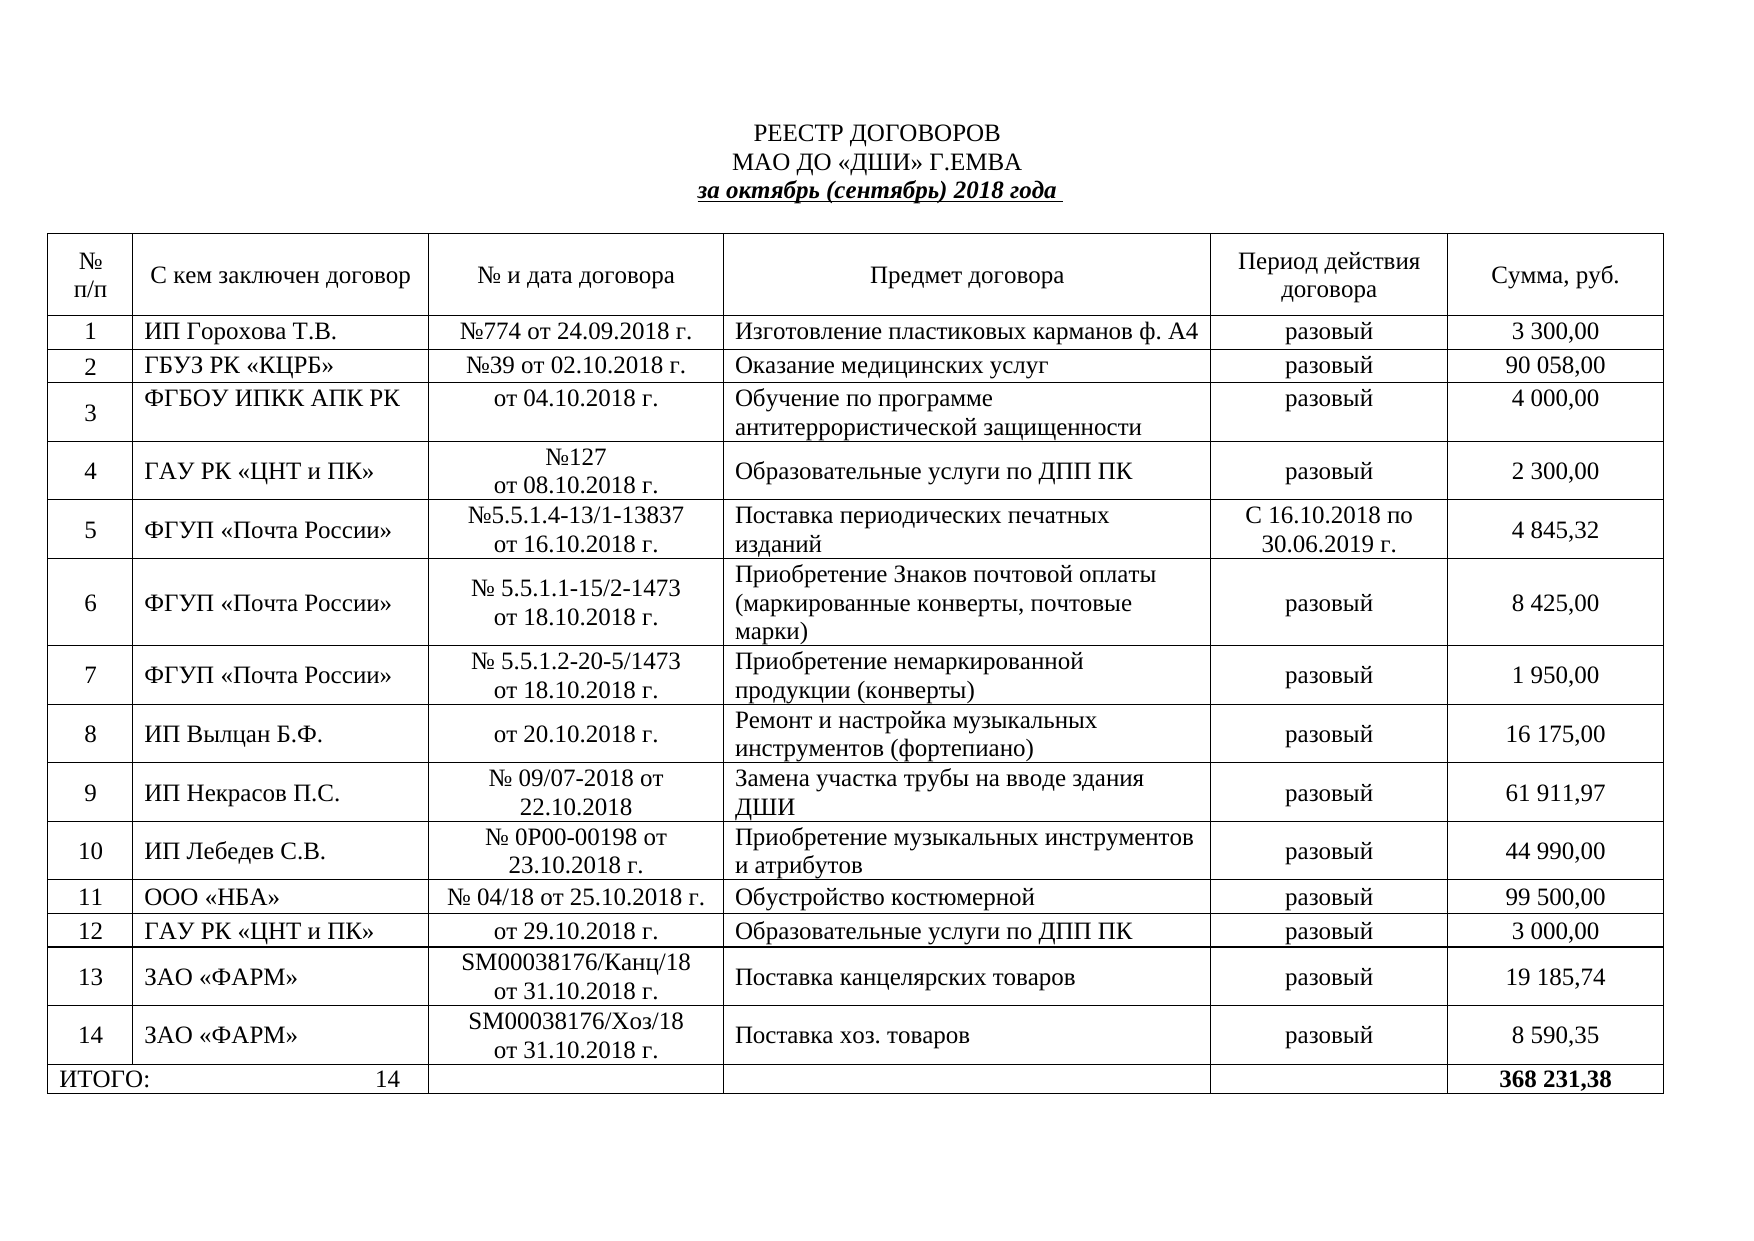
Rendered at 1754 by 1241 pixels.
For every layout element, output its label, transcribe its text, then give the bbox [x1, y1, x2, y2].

table_header № п/п [48, 234, 132, 315]
table_cell разовый [1211, 948, 1447, 1005]
table_cell разовый [1211, 822, 1447, 879]
table_cell Поставка периодических печатных изданий [724, 500, 1210, 558]
table_cell 44 990,00 [1448, 822, 1663, 879]
table_cell разовый [1211, 442, 1447, 499]
table_cell разовый [1211, 559, 1447, 645]
table_header № и дата договора [429, 234, 723, 315]
table_header Предмет договора [724, 234, 1210, 315]
table_cell Ремонт и настройка музыкальных инструментов (фортепиано) [724, 705, 1210, 762]
table_cell разовый [1211, 914, 1447, 946]
table_cell разовый [1211, 316, 1447, 349]
table_cell 4 [48, 442, 132, 499]
table_cell № 09/07-2018 от 22.10.2018 [429, 763, 723, 821]
table_cell 1 [48, 316, 132, 349]
table_cell 3 [48, 383, 132, 441]
table_header Период действия договора [1211, 234, 1447, 315]
table_cell 2 [48, 350, 132, 382]
table_cell 16 175,00 [1448, 705, 1663, 762]
table_cell Обустройство костюмерной [724, 880, 1210, 913]
table_cell разовый [1211, 350, 1447, 382]
table_cell 14 [48, 1006, 132, 1063]
table_cell Поставка хоз. товаров [724, 1006, 1210, 1063]
table_cell Образовательные услуги по ДПП ПК [724, 442, 1210, 499]
table_cell Поставка канцелярских товаров [724, 948, 1210, 1005]
table_cell Замена участка трубы на вводе здания ДШИ [724, 763, 1210, 821]
table_cell 90 058,00 [1448, 350, 1663, 382]
table_cell 8 425,00 [1448, 559, 1663, 645]
table_cell ИП Некрасов П.С. [133, 763, 428, 821]
table_cell разовый [1211, 705, 1447, 762]
table_cell №39 от 02.10.2018 г. [429, 350, 723, 382]
table_cell № 0Р00-00198 от 23.10.2018 г. [429, 822, 723, 879]
table_cell 368 231,38 [1448, 1065, 1663, 1093]
table_cell 19 185,74 [1448, 948, 1663, 1005]
table_cell 2 300,00 [1448, 442, 1663, 499]
table_cell разовый [1211, 383, 1447, 441]
table_cell от 20.10.2018 г. [429, 705, 723, 762]
table_cell 1 950,00 [1448, 646, 1663, 704]
table_cell разовый [1211, 880, 1447, 913]
table_cell 8 590,35 [1448, 1006, 1663, 1063]
table_cell С 16.10.2018 по 30.06.2019 г. [1211, 500, 1447, 558]
table_cell 4 845,32 [1448, 500, 1663, 558]
table_cell ЗАО «ФАРМ» [133, 1006, 428, 1063]
table_cell 99 500,00 [1448, 880, 1663, 913]
table_header Сумма, руб. [1448, 234, 1663, 315]
table_cell Приобретение музыкальных инструментов и атрибутов [724, 822, 1210, 879]
table_cell [724, 1065, 1210, 1093]
table_cell №774 от 24.09.2018 г. [429, 316, 723, 349]
table_cell Образовательные услуги по ДПП ПК [724, 914, 1210, 946]
table_cell ФГУП «Почта России» [133, 646, 428, 704]
table_cell Изготовление пластиковых карманов ф. А4 [724, 316, 1210, 349]
table_cell ФГУП «Почта России» [133, 500, 428, 558]
table_cell ГАУ РК «ЦНТ и ПК» [133, 914, 428, 946]
table_cell Обучение по программе антитеррористической защищенности [724, 383, 1210, 441]
table_cell разовый [1211, 1006, 1447, 1063]
table_cell ФГБОУ ИПКК АПК РК [133, 383, 428, 441]
table_cell ЗАО «ФАРМ» [133, 948, 428, 1005]
table_cell разовый [1211, 646, 1447, 704]
table_cell 5 [48, 500, 132, 558]
table_cell Оказание медицинских услуг [724, 350, 1210, 382]
table_cell 7 [48, 646, 132, 704]
text МАО ДО «ДШИ» Г.ЕМВА [59, 147, 1695, 176]
table_cell ГБУЗ РК «КЦРБ» [133, 350, 428, 382]
table_cell 11 [48, 880, 132, 913]
table_cell ИП Вылцан Б.Ф. [133, 705, 428, 762]
table_cell ФГУП «Почта России» [133, 559, 428, 645]
table_cell ГАУ РК «ЦНТ и ПК» [133, 442, 428, 499]
text за октябрь (сентябрь) 2018 года [59, 176, 1695, 204]
table_cell от 04.10.2018 г. [429, 383, 723, 441]
table_cell ИП Горохова Т.В. [133, 316, 428, 349]
table_cell 3 300,00 [1448, 316, 1663, 349]
text РЕЕСТР ДОГОВОРОВ [59, 118, 1695, 147]
table_cell [1211, 1065, 1447, 1093]
table_cell 9 [48, 763, 132, 821]
table_cell 13 [48, 948, 132, 1005]
table_cell 10 [48, 822, 132, 879]
table_cell 12 [48, 914, 132, 946]
table_cell 6 [48, 559, 132, 645]
table_cell № 04/18 от 25.10.2018 г. [429, 880, 723, 913]
table_cell 3 000,00 [1448, 914, 1663, 946]
table_cell [429, 1065, 723, 1093]
table_cell № 5.5.1.2-20-5/1473 от 18.10.2018 г. [429, 646, 723, 704]
table_cell 4 000,00 [1448, 383, 1663, 441]
table_cell ИТОГО: 14 [48, 1065, 428, 1093]
table_cell от 29.10.2018 г. [429, 914, 723, 946]
table_cell №127 от 08.10.2018 г. [429, 442, 723, 499]
table_cell ООО «НБА» [133, 880, 428, 913]
table_cell 61 911,97 [1448, 763, 1663, 821]
table_cell № 5.5.1.1-15/2-1473 от 18.10.2018 г. [429, 559, 723, 645]
table_cell №5.5.1.4-13/1-13837 от 16.10.2018 г. [429, 500, 723, 558]
table_cell SM00038176/Хоз/18 от 31.10.2018 г. [429, 1006, 723, 1063]
table_cell разовый [1211, 763, 1447, 821]
table_cell Приобретение немаркированной продукции (конверты) [724, 646, 1210, 704]
table_cell Приобретение Знаков почтовой оплаты (маркированные конверты, почтовые марки) [724, 559, 1210, 645]
table_cell SM00038176/Канц/18 от 31.10.2018 г. [429, 948, 723, 1005]
table_header С кем заключен договор [133, 234, 428, 315]
table_cell ИП Лебедев С.В. [133, 822, 428, 879]
table_cell 8 [48, 705, 132, 762]
